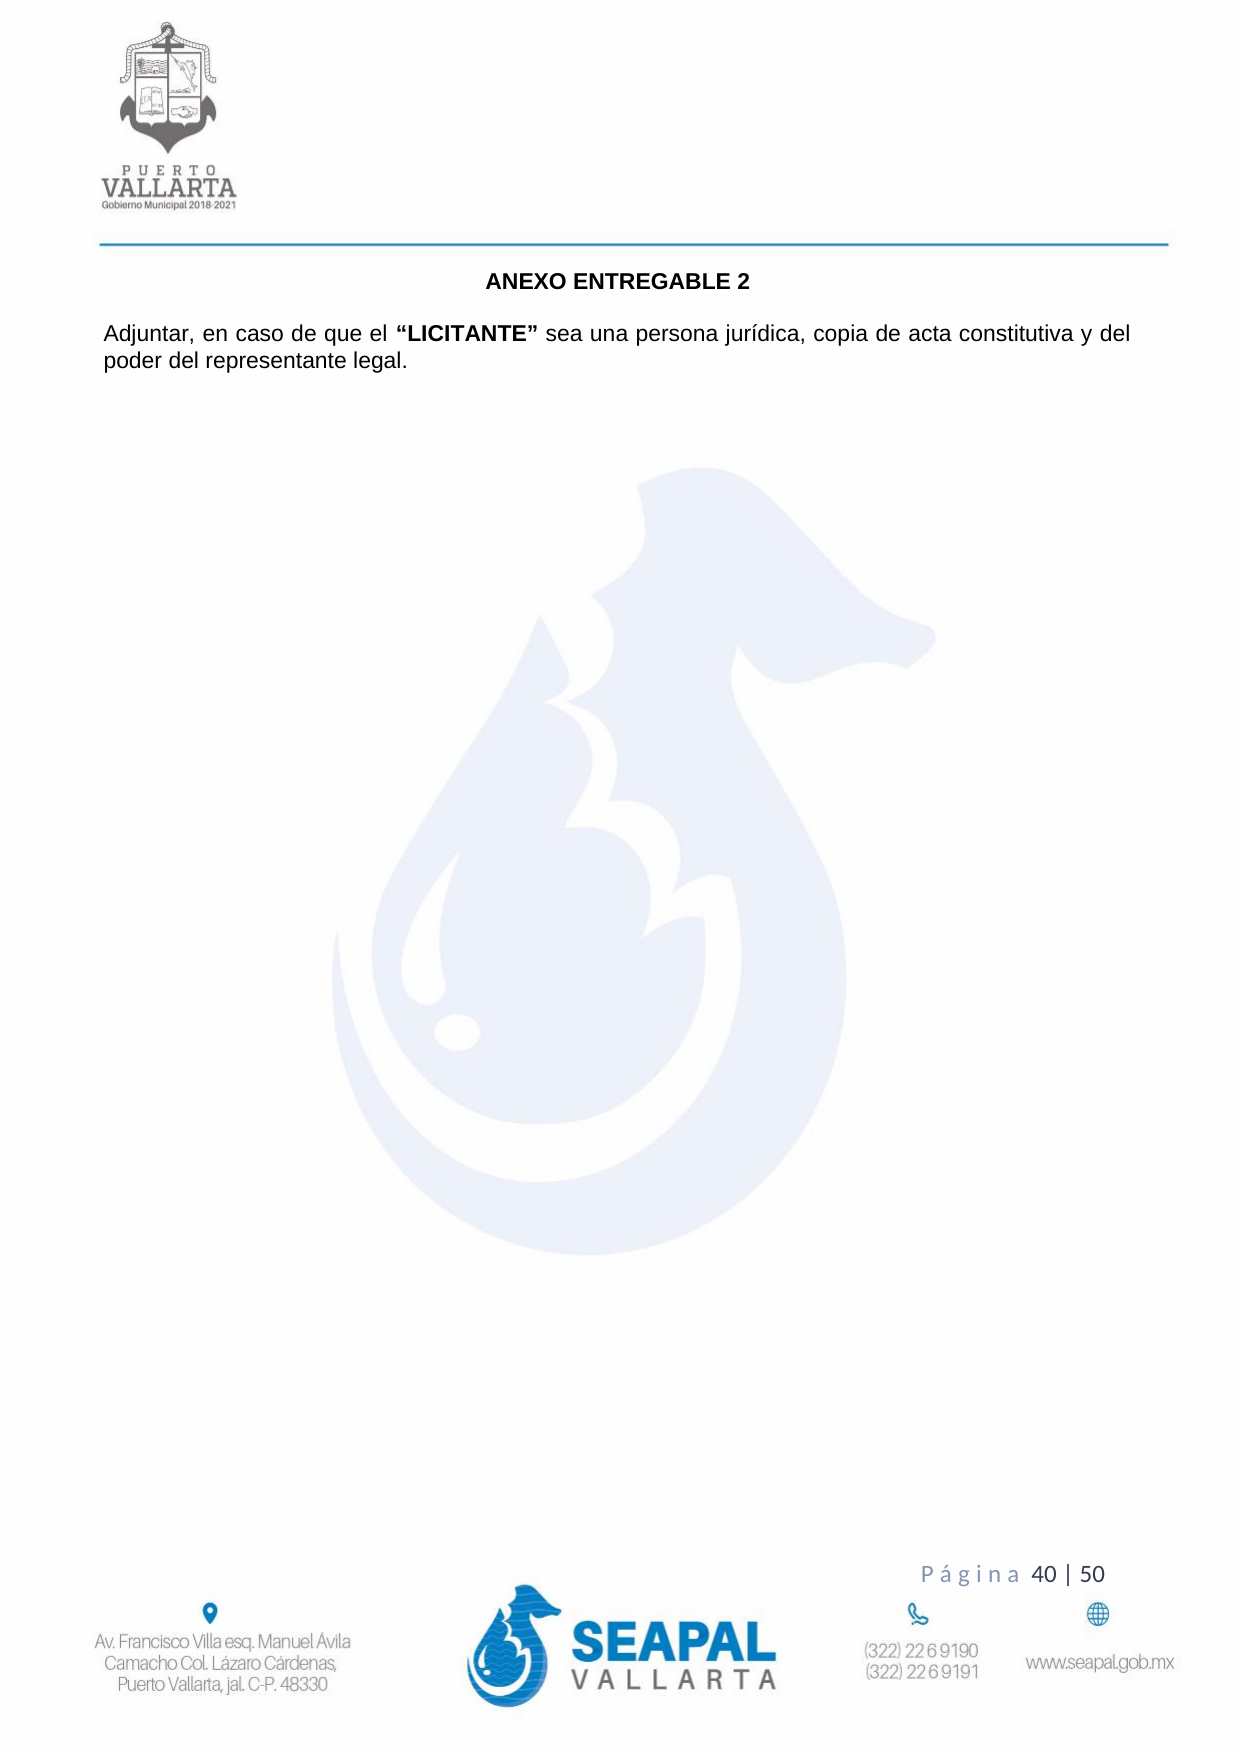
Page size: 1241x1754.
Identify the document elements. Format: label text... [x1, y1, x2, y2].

picture [0, 0, 1241, 1750]
text Adjuntar, en caso de que el “LICITANTE” sea una persona jurídica, copia de acta constitutiva y del poder del representante legal. [103, 320, 1132, 373]
text ANEXO ENTREGABLE 2 [103, 268, 1132, 294]
